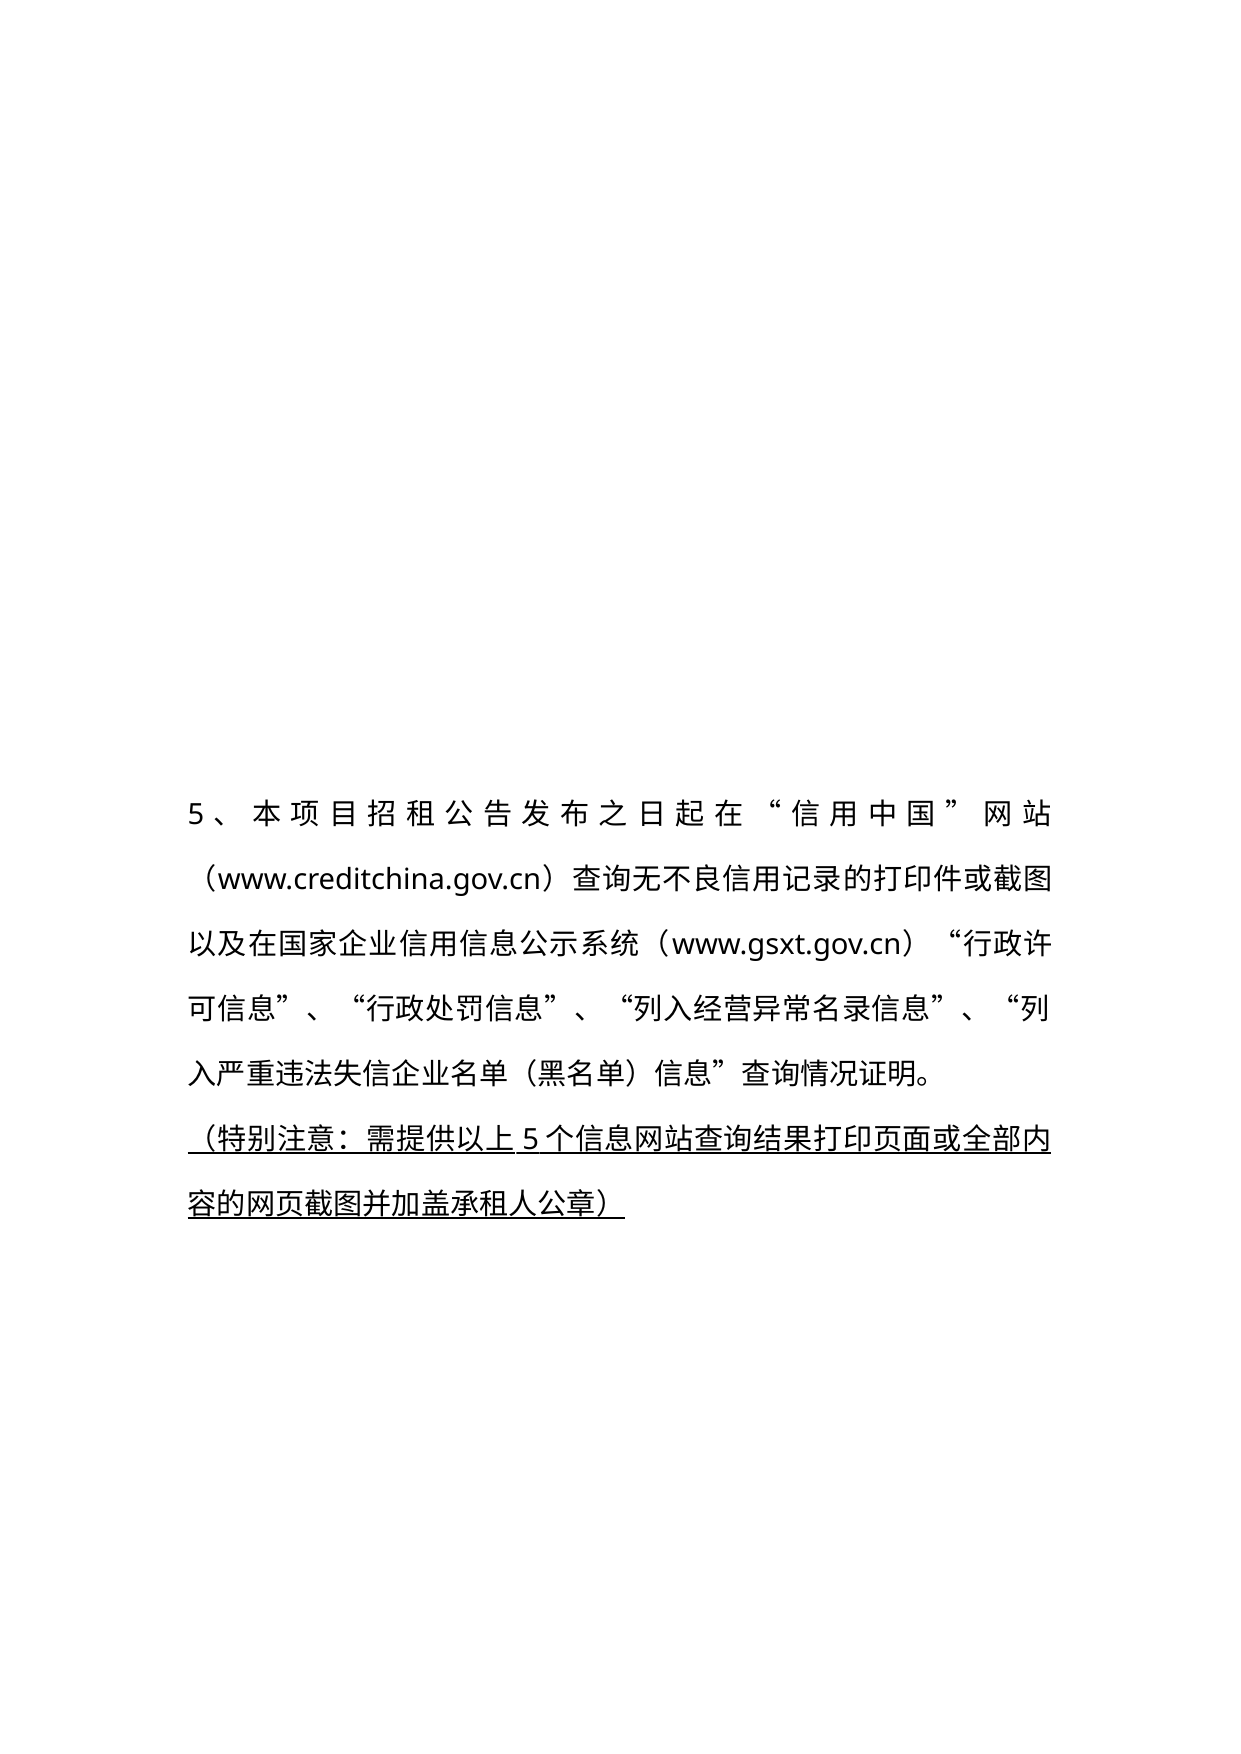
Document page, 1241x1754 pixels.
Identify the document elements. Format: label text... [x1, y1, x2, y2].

text （特别注意：需提供以上5个信息网站查询结果打印页面或全部内容的网页截图并加盖承租人公章） [187, 1104, 1053, 1234]
list 5、本项目招租公告发布之日起在“信用中国”网站（www.creditchina.gov.cn）查询无不良信用记录的打印件或截图以及在国家企业信用信息公示系统（www.gsxt.gov.cn）“行政许可信息”、“行政处罚信息”、“列入经营异常名录信息”、“列入严重违法失信企业名单（黑名单）信息”查询情况证明。 [187, 779, 1053, 1104]
